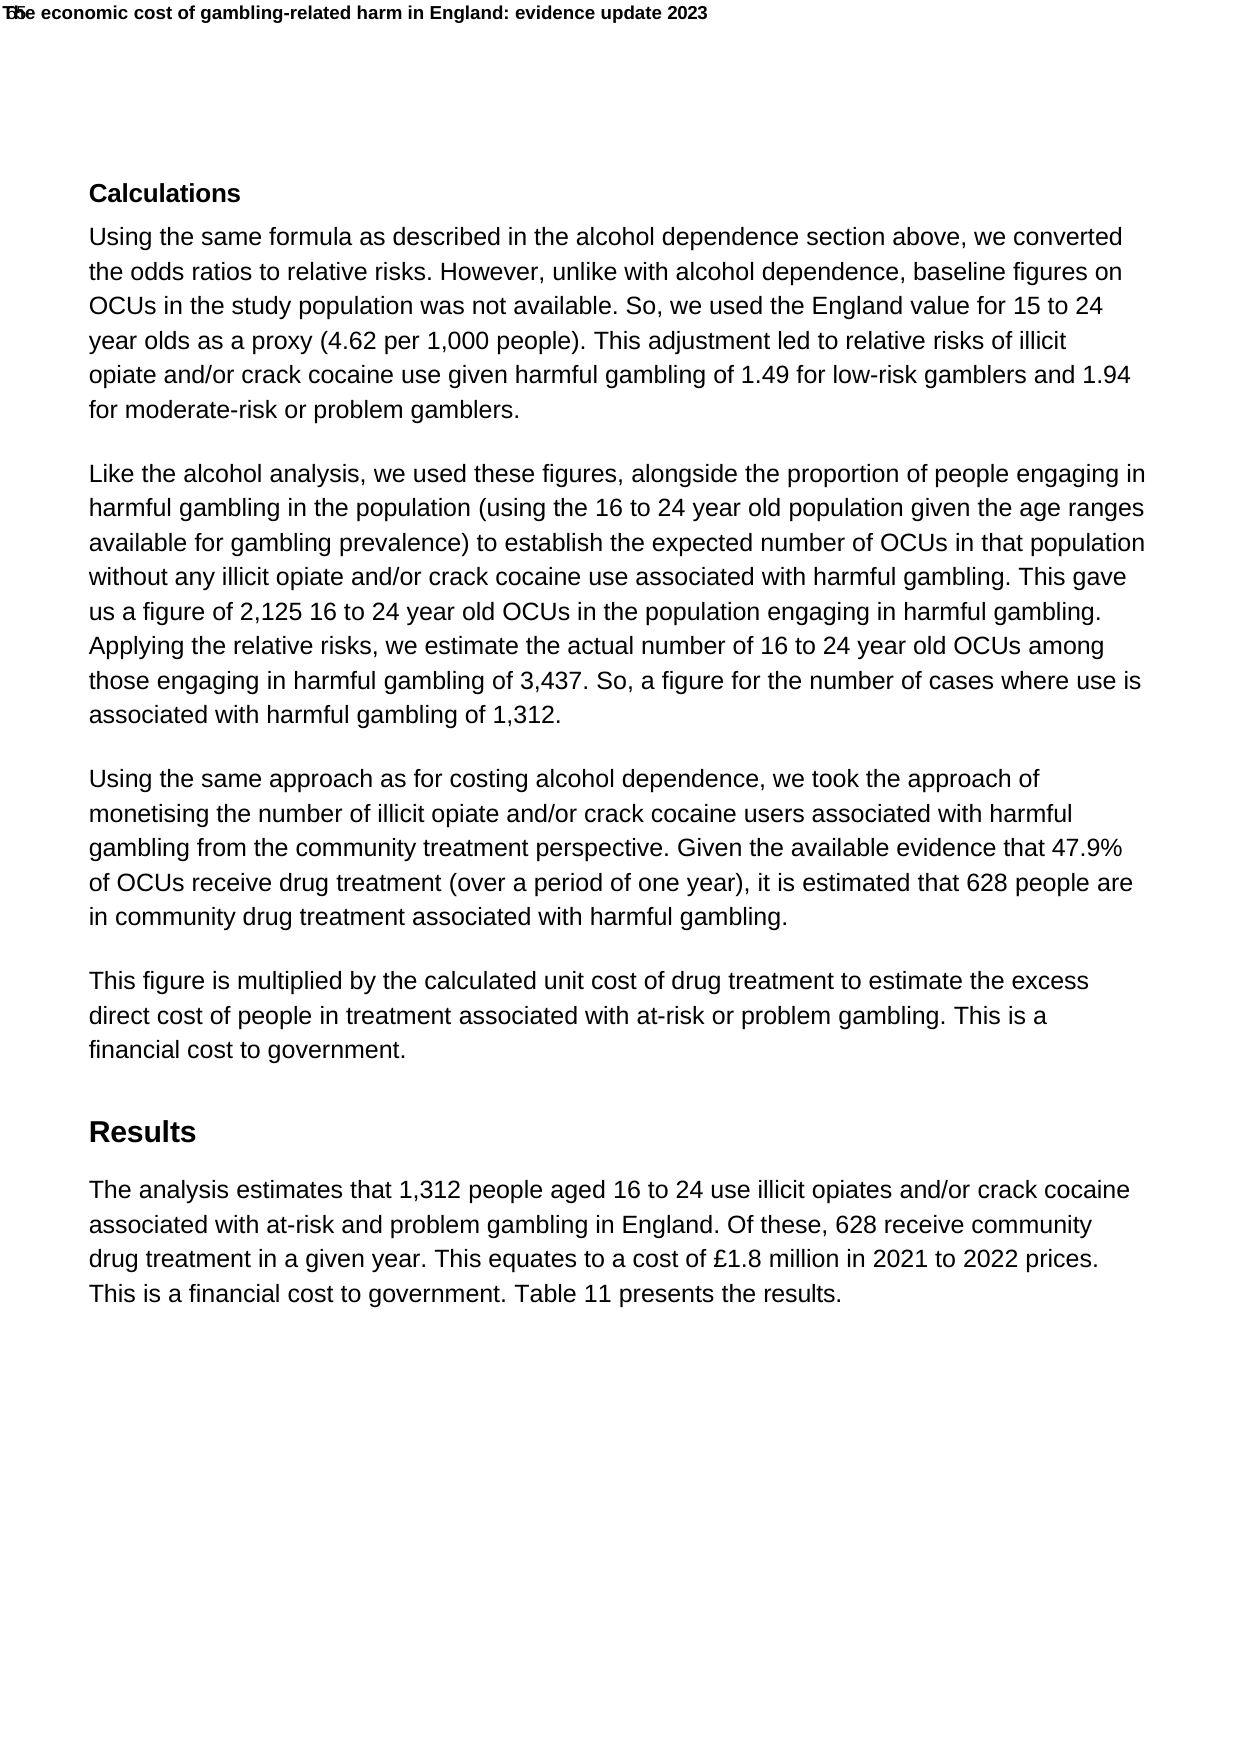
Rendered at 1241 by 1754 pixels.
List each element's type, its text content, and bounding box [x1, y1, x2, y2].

text This is a financial cost to government. Table 11 presents the results. [88, 1279, 1205, 1307]
text This figure is multiplied by the calculated unit cost of drug treatment to estimate the excess direct cost of people in treatment associated with at-risk or problem gambling. This is a financial cost to government. [88, 966, 1145, 1064]
subtitle Results [88, 1114, 1205, 1149]
text Applying the relative risks, we estimate the actual number of 16 to 24 year old OCUs among those engaging in harmful gambling of 3,437. So, a figure for the number of cases where use is associated with harmful gambling of 1,312. [88, 631, 1142, 729]
text The analysis estimates that 1,312 people aged 16 to 24 use illicit opiates and/or crack cocaine associated with at-risk and problem gambling in England. Of these, 628 receive community drug treatment in a given year. This equates to a cost of £1.8 million in 2021 to 2022 prices. [88, 1175, 1133, 1273]
text Like the alcohol analysis, we used these figures, alongside the proportion of people engaging in harmful gambling in the population (using the 16 to 24 year old population given the age ranges available for gambling prevalence) to establish the expected number of OCUs in that population without any illicit opiate and/or crack cocaine use associated with harmful gambling. This gave us a figure of 2,125 16 to 24 year old OCUs in the population engaging in harmful gambling. [88, 459, 1149, 625]
text Using the same approach as for costing alcohol dependence, we took the approach of monetising the number of illicit opiate and/or crack cocaine users associated with harmful gambling from the community treatment perspective. Given the available evidence that 47.9% of OCUs receive drug treatment (over a period of one year), it is estimated that 628 people are in community drug treatment associated with harmful gambling. [88, 764, 1142, 931]
subtitle Calculations [88, 178, 1205, 208]
text Using the same formula as described in the alcohol dependence section above, we converted the odds ratios to relative risks. However, unlike with alcohol dependence, baseline figures on OCUs in the study population was not available. So, we used the England value for 15 to 24 year olds as a proxy (4.62 per 1,000 people). This adjustment led to relative risks of illicit opiate and/or crack cocaine use given harmful gambling of 1.49 for low-risk gamblers and 1.94 for moderate-risk or problem gamblers. [88, 222, 1141, 423]
